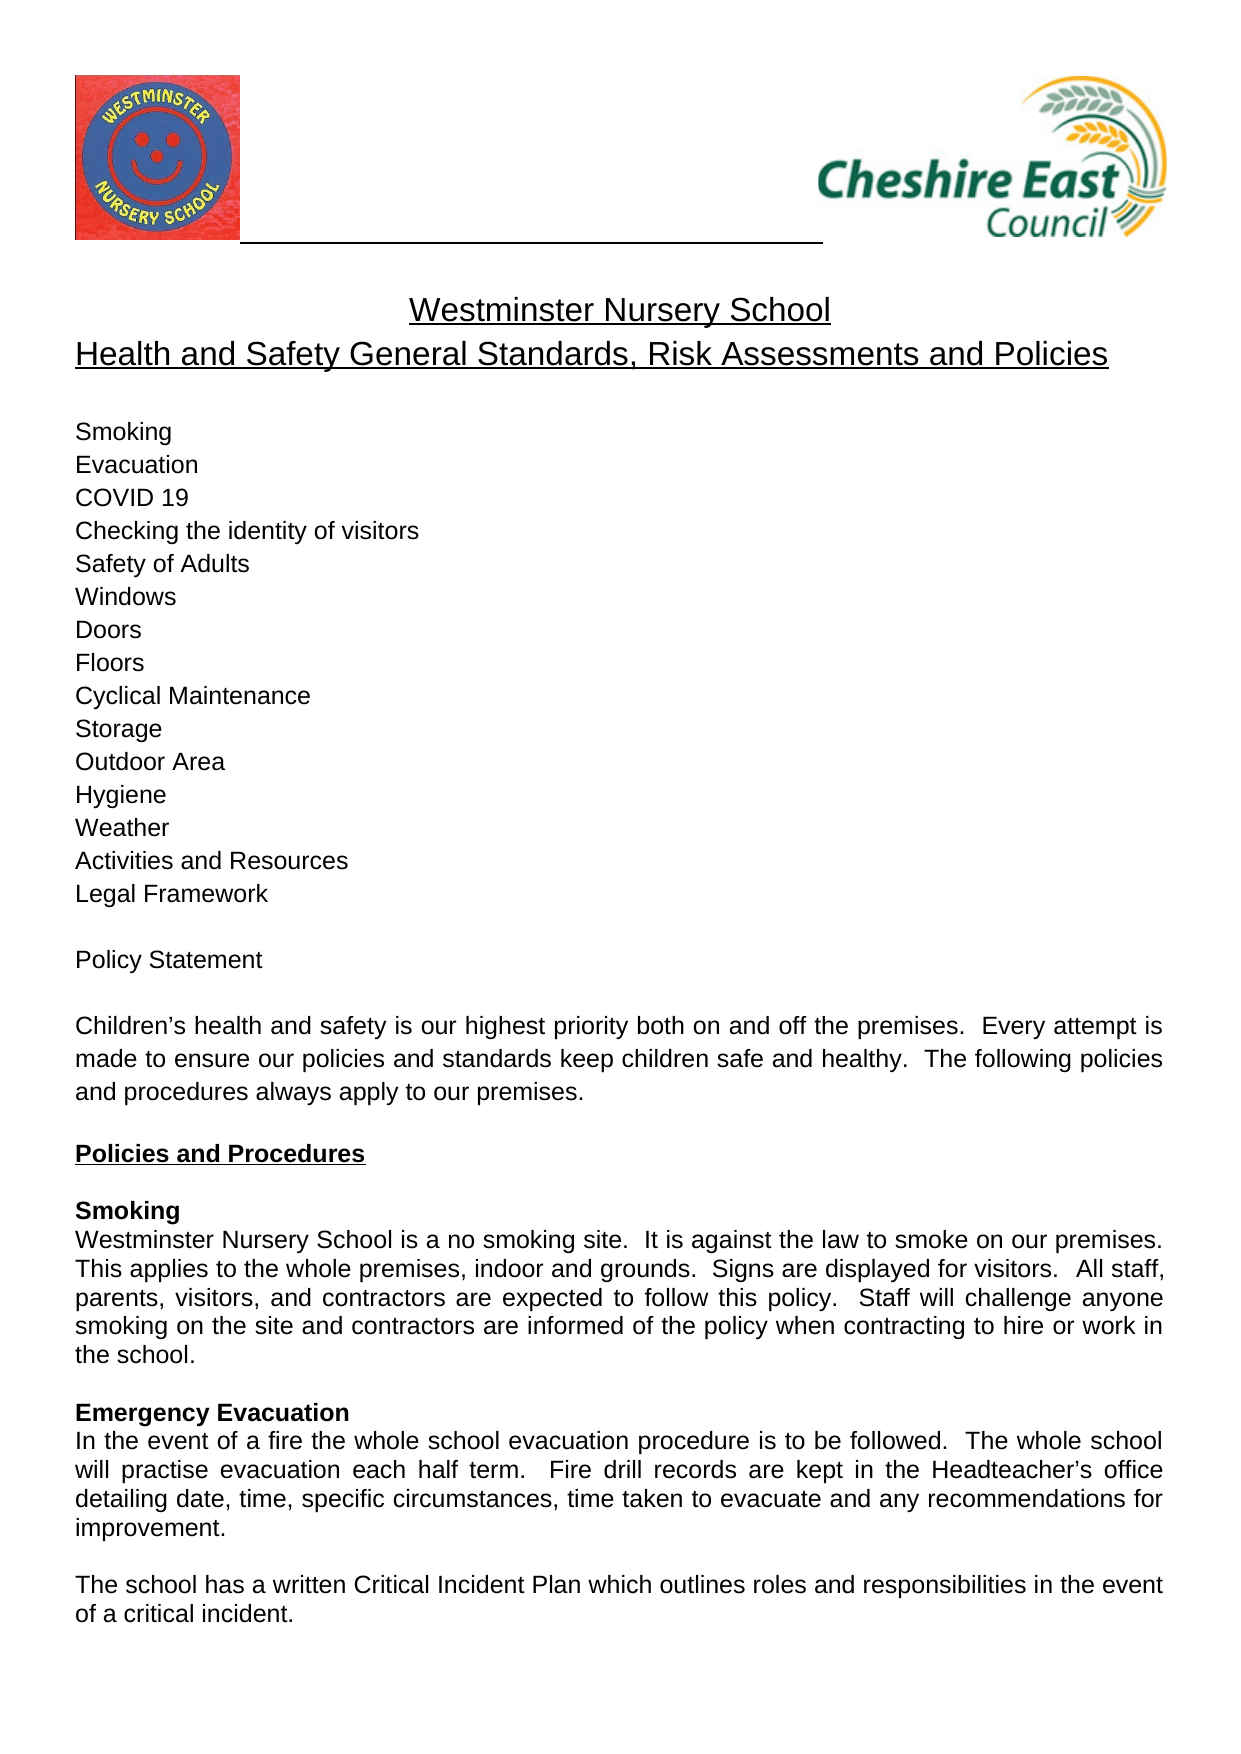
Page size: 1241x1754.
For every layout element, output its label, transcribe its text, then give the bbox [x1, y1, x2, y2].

text Emergency Evacuation [75, 1397, 1165, 1426]
picture [75, 75, 240, 240]
text Safety of Adults [75, 549, 1165, 577]
text Windows [75, 582, 1165, 610]
picture [818, 76, 1167, 237]
text In the event of a fire the whole school evacuation procedure is to be followed. The whole school will practise evacuation each half term. Fire drill records are kept in the Headteacher’s office detailing date, time, specific circumstances, time taken to evacuate and any recommendations for improvement. [75, 1426, 1165, 1541]
text Westminster Nursery School is a no smoking site. It is against the law to smoke on our premises. This applies to the whole premises, indoor and grounds. Signs are displayed for visitors. All staff, parents, visitors, and contractors are expected to follow this policy. Staff will challenge anyone smoking on the site and contractors are informed of the policy when contracting to hire or work in the school. [75, 1225, 1165, 1369]
text Policy Statement [75, 945, 1165, 974]
text Smoking [75, 1196, 1165, 1225]
text Doors [75, 615, 1165, 643]
text Activities and Resources [75, 846, 1165, 874]
text Children’s health and safety is our highest priority both on and off the premises. Every attempt is made to ensure our policies and standards keep children safe and healthy. The following policies and procedures always apply to our premises. [75, 1011, 1165, 1106]
text Checking the identity of visitors [75, 516, 1165, 544]
text Legal Framework [75, 879, 1165, 908]
text Westminster Nursery School [75, 290, 1165, 328]
text Storage [75, 714, 1165, 742]
text Outdoor Area [75, 747, 1165, 776]
text Hygiene [75, 780, 1165, 808]
text COVID 19 [75, 483, 1165, 511]
text Policies and Procedures [75, 1139, 1165, 1167]
text Weather [75, 813, 1165, 842]
text Cyclical Maintenance [75, 681, 1165, 709]
text Health and Safety General Standards, Risk Assessments and Policies [75, 334, 1165, 372]
text Smoking [75, 417, 1165, 445]
text Evacuation [75, 449, 1165, 478]
text The school has a written Critical Incident Plan which outlines roles and responsibilities in the event of a critical incident. [75, 1570, 1165, 1627]
text Floors [75, 648, 1165, 676]
